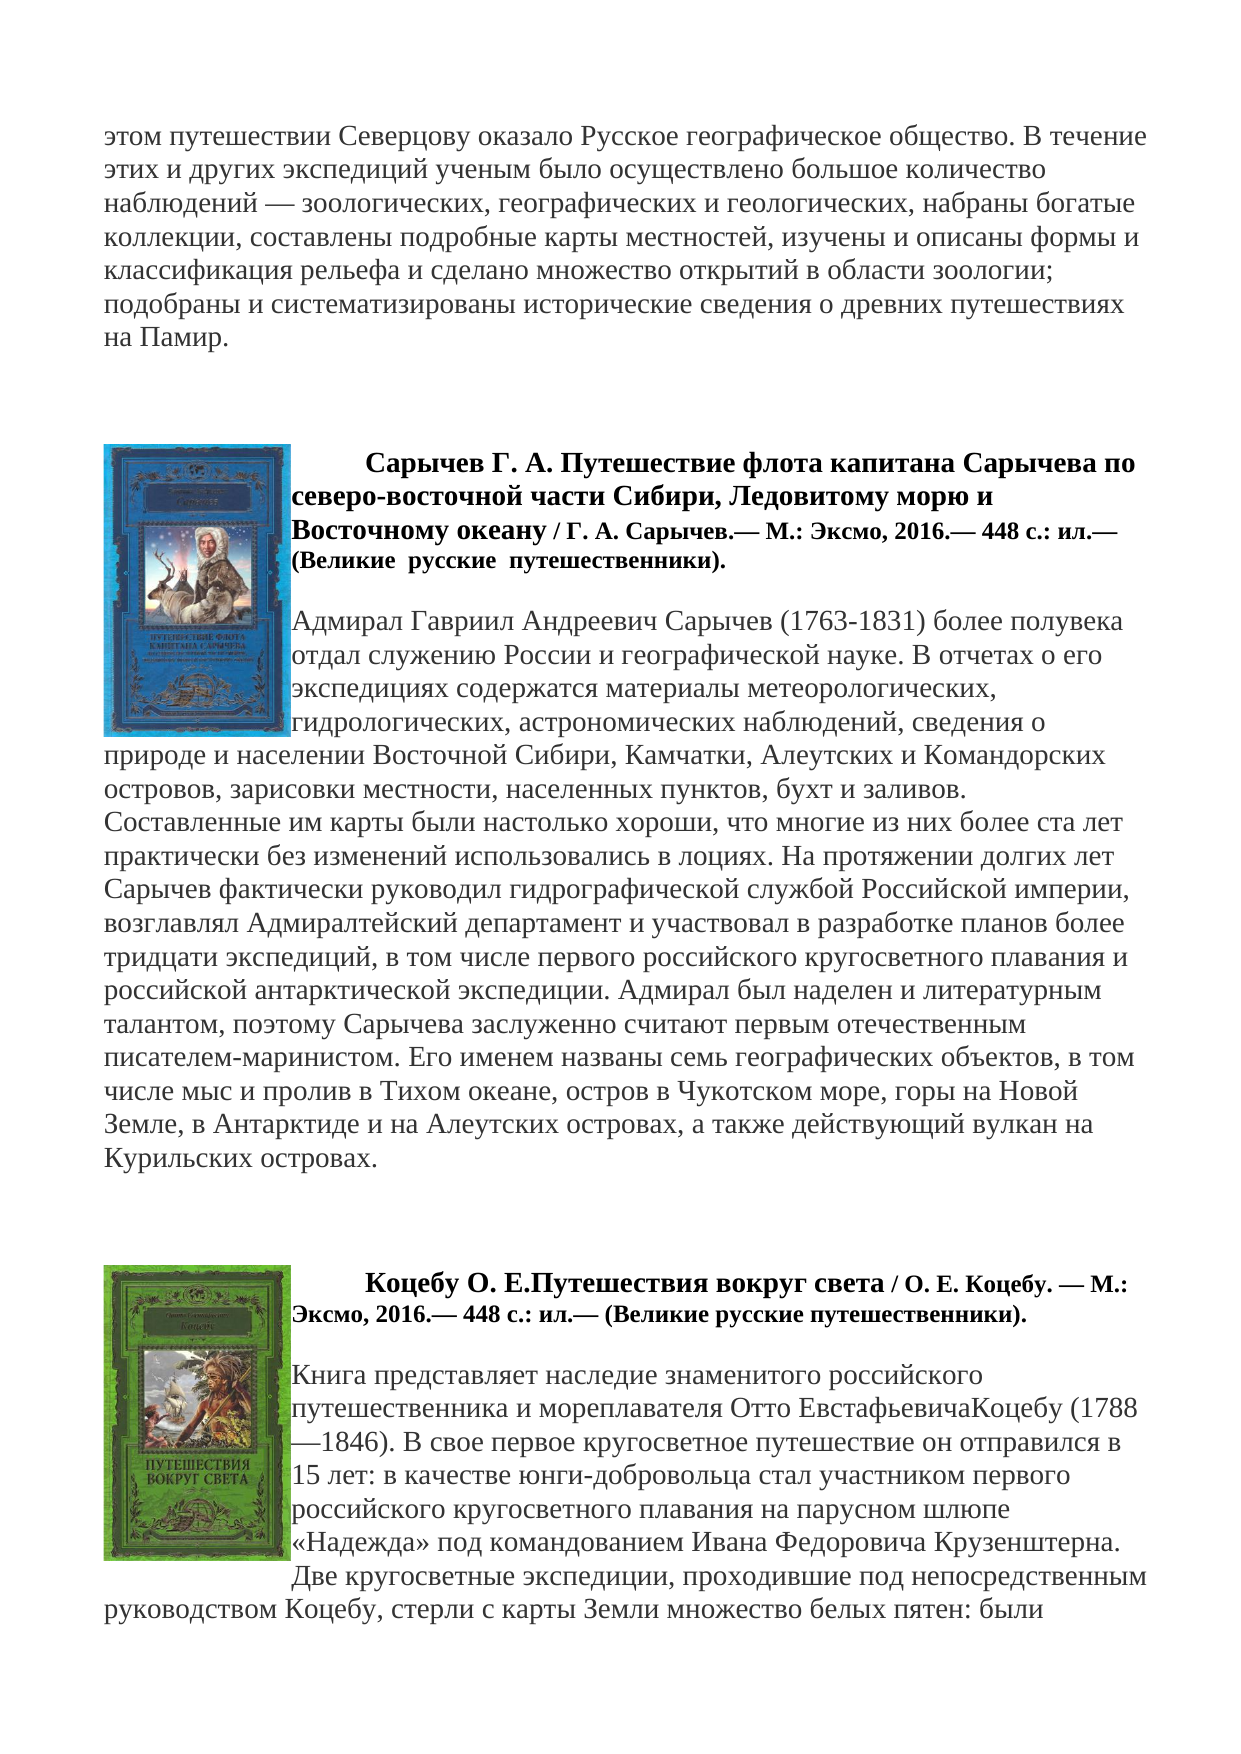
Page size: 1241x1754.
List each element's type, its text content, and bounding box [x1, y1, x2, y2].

picture [103, 1265, 291, 1561]
text Сарычев Г. А. Путешествие флота капитана Сарычева по северо-восточной части Сибири, Ледовитому морю и Восточному океану / Г. А. Сарычев.— М.: Эксмо, 2016.— 448 с.: ил.— (Великие русские путешественники). [291, 445, 1152, 574]
picture [103, 444, 291, 737]
text Коцебу О. Е.Путешествия вокруг света / О. Е. Коцебу. — М.: Эксмо, 2016.— 448 с.: ил.— (Великие русские путешественники). [291, 1265, 1152, 1328]
text Адмирал Гавриил Андреевич Сарычев (1763-1831) более полувека отдал служению России и географической науке. В отчетах о его экспедициях содержатся материалы метеорологических, гидрологических, астрономических наблюдений, сведения о природе и населении Восточной Сибири, Камчатки, Алеутских и Командорских островов, зарисовки местности, населенных пунктов, бухт и заливов. Составленные им карты были настолько хороши, что многие из них более ста лет практически без изменений использовались в лоциях. На протяжении долгих лет Сарычев фактически руководил гидрографической службой Российской империи, возглавлял Адмиралтейский департамент и участвовал в разработке планов более тридцати экспедиций, в том числе первого российского кругосветного плавания и российской антарктической экспедиции. Адмирал был наделен и литературным талантом, поэтому Сарычева заслуженно считают первым отечественным писателем-маринистом. Его именем названы семь географических объектов, в том числе мыс и пролив в Тихом океане, остров в Чукотском море, горы на Новой Земле, в Антарктиде и на Алеутских островах, а также действующий вулкан на Курильских островах. [103, 603, 1152, 1173]
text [103, 118, 1152, 353]
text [103, 1357, 1152, 1625]
